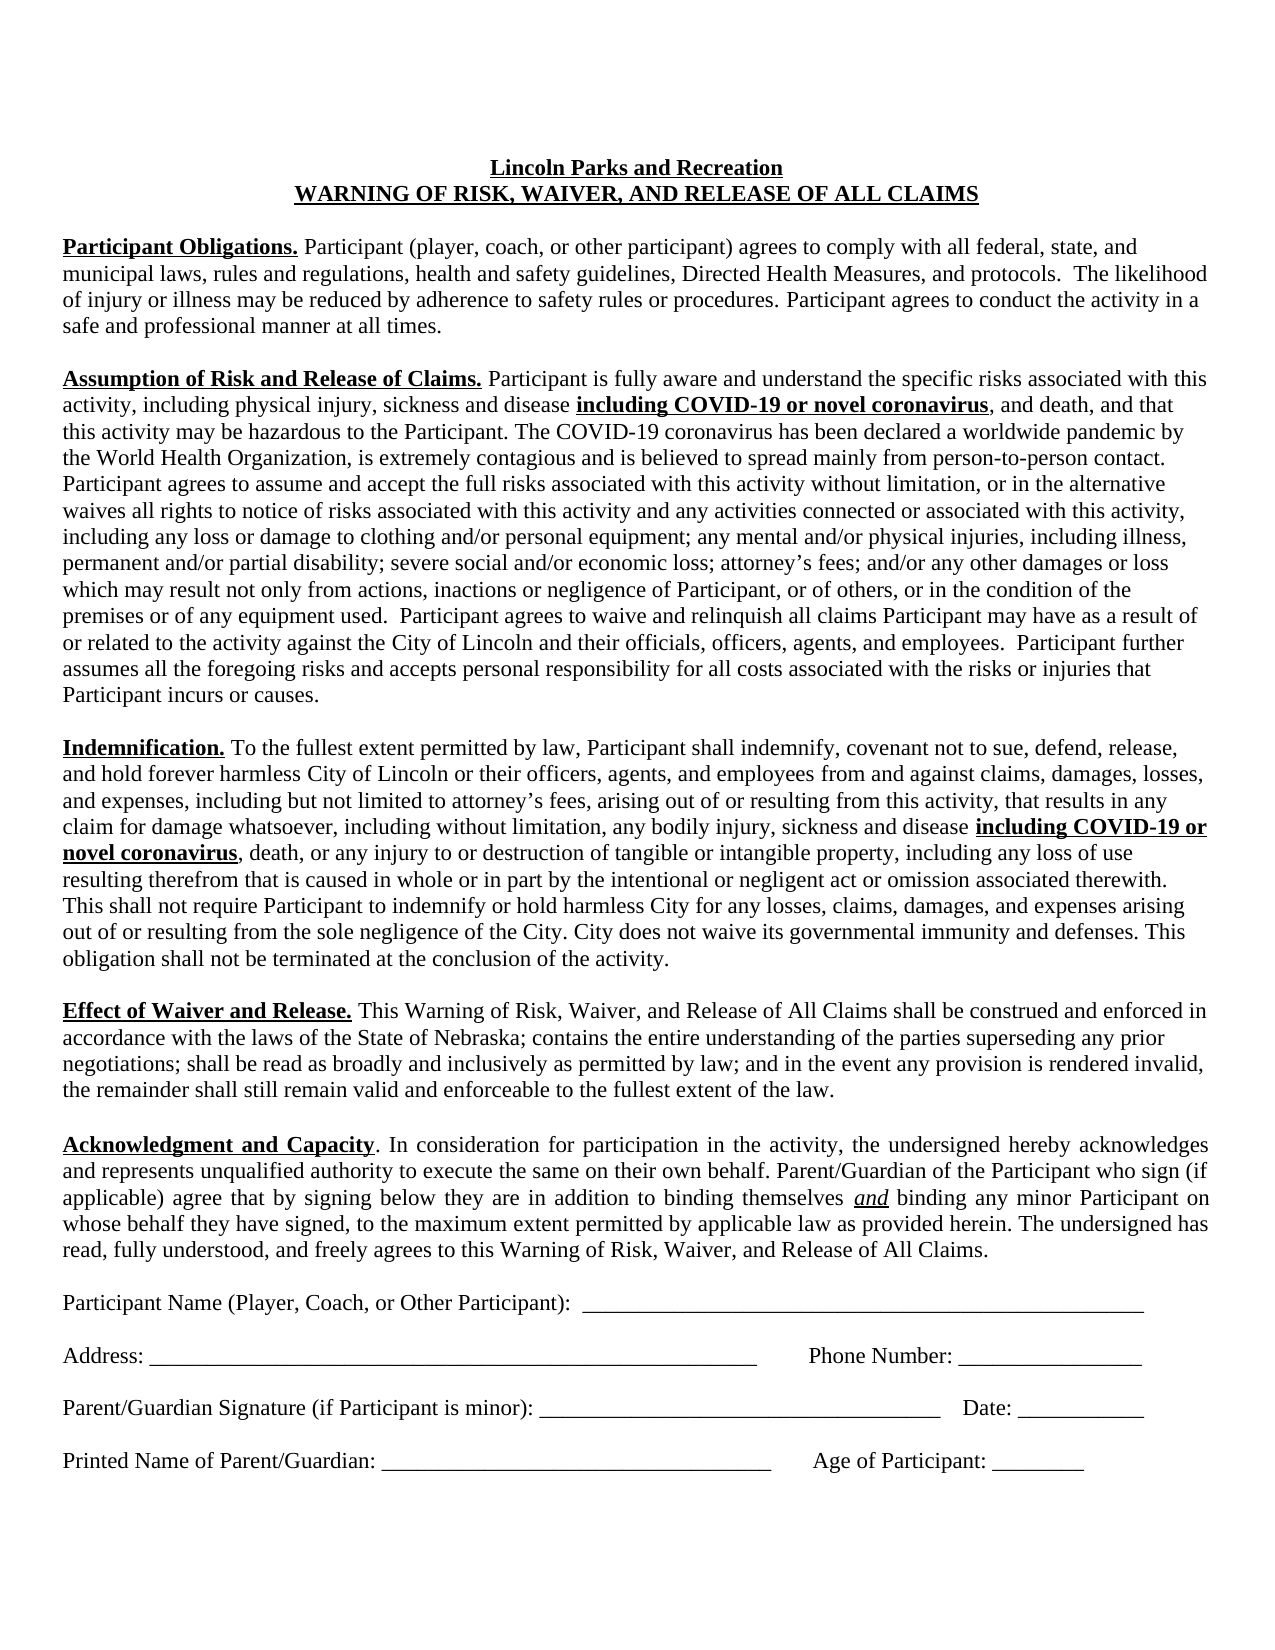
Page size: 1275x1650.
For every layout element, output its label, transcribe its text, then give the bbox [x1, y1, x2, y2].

text Parent/Guardian Signature (if Participant is minor): ___________________________________ Date: ___________ [62, 1394, 1210, 1421]
text Assumption of Risk and Release of Claims. Participant is fully aware and understand the specific risks associated with this activity, including physical injury, sickness and disease including COVID-19 or novel coronavirus, and death, and that this activity may be hazardous to the Participant. The COVID-19 coronavirus has been declared a worldwide pandemic by the World Health Organization, is extremely contagious and is believed to spread mainly from person-to-person contact. Participant agrees to assume and accept the full risks associated with this activity without limitation, or in the alternative waives all rights to notice of risks associated with this activity and any activities connected or associated with this activity, including any loss or damage to clothing and/or personal equipment; any mental and/or physical injuries, including illness, permanent and/or partial disability; severe social and/or economic loss; attorney’s fees; and/or any other damages or loss which may result not only from actions, inactions or negligence of Participant, or of others, or in the condition of the premises or of any equipment used. Participant agrees to waive and relinquish all claims Participant may have as a result of or related to the activity against the City of Lincoln and their officials, officers, agents, and employees. Participant further assumes all the foregoing risks and accepts personal responsibility for all costs associated with the risks or injuries that Participant incurs or causes. [62, 365, 1210, 708]
text Printed Name of Parent/Guardian: __________________________________ Age of Participant: ________ [62, 1447, 1210, 1473]
text Indemnification. To the fullest extent permitted by law, Participant shall indemnify, covenant not to sue, defend, release, and hold forever harmless City of Lincoln or their officers, agents, and employees from and against claims, damages, losses, and expenses, including but not limited to attorney’s fees, arising out of or resulting from this activity, that results in any claim for damage whatsoever, including without limitation, any bodily injury, sickness and disease including COVID-19 or novel coronavirus, death, or any injury to or destruction of tangible or intangible property, including any loss of use resulting therefrom that is caused in whole or in part by the intentional or negligent act or omission associated therewith. This shall not require Participant to indemnify or hold harmless City for any losses, claims, damages, and expenses arising out of or resulting from the sole negligence of the City. City does not waive its governmental immunity and defenses. This obligation shall not be terminated at the conclusion of the activity. [62, 734, 1210, 971]
text Address: _____________________________________________________ Phone Number: ________________ [62, 1342, 1210, 1368]
text Participant Name (Player, Coach, or Other Participant): _________________________________________________ [62, 1289, 1210, 1315]
text Lincoln Parks and Recreation [62, 154, 1210, 181]
text Participant Obligations. Participant (player, coach, or other participant) agrees to comply with all federal, state, and municipal laws, rules and regulations, health and safety guidelines, Directed Health Measures, and protocols. The likelihood of injury or illness may be reduced by adherence to safety rules or procedures. Participant agrees to conduct the activity in a safe and professional manner at all times. [62, 233, 1210, 339]
text WARNING OF RISK, WAIVER, AND RELEASE OF ALL CLAIMS [62, 181, 1210, 207]
text Effect of Waiver and Release. This Warning of Risk, Waiver, and Release of All Claims shall be construed and enforced in accordance with the laws of the State of Nebraska; contains the entire understanding of the parties superseding any prior negotiations; shall be read as broadly and inclusively as permitted by law; and in the event any provision is rendered invalid, the remainder shall still remain valid and enforceable to the fullest extent of the law. [62, 997, 1210, 1103]
text Acknowledgment and Capacity. In consideration for participation in the activity, the undersigned hereby acknowledges and represents unqualified authority to execute the same on their own behalf. Parent/Guardian of the Participant who sign (if applicable) agree that by signing below they are in addition to binding themselves and binding any minor Participant on whose behalf they have signed, to the maximum extent permitted by applicable law as provided herein. The undersigned has read, fully understood, and freely agrees to this Warning of Risk, Waiver, and Release of All Claims. [62, 1131, 1210, 1263]
